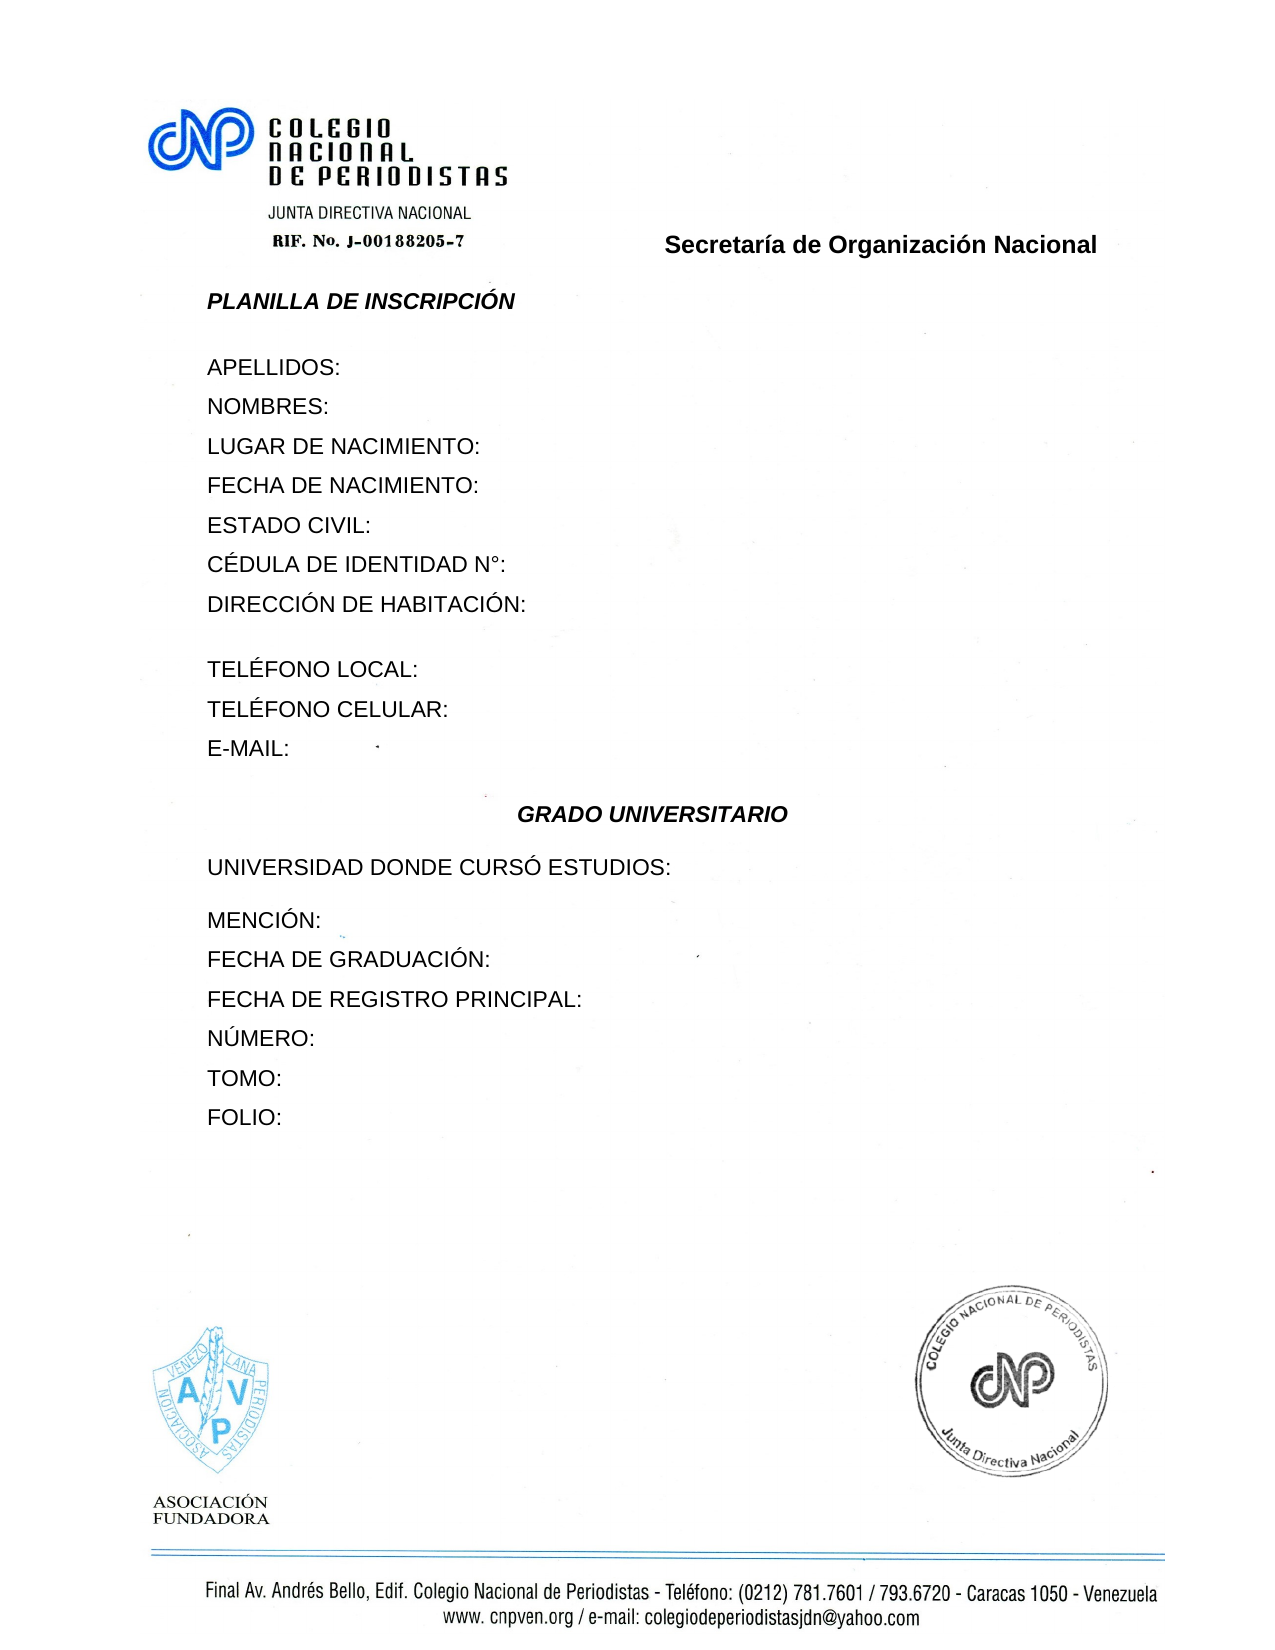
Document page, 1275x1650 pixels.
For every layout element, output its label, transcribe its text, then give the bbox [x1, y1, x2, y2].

text FECHA DE NACIMIENTO: [207, 472, 1098, 498]
text TELÉFONO CELULAR: [207, 696, 1098, 722]
text APELLIDOS: [207, 354, 1098, 380]
text FOLIO: [207, 1104, 1098, 1130]
text MENCIÓN: [207, 907, 1098, 933]
text TELÉFONO LOCAL: [207, 656, 1098, 683]
text ESTADO CIVIL: [207, 512, 1098, 538]
text GRADO UNIVERSITARIO [207, 801, 1098, 827]
picture [140, 99, 1165, 1634]
text PLANILLA DE INSCRIPCIÓN [207, 288, 1098, 314]
text FECHA DE REGISTRO PRINCIPAL: [207, 986, 1098, 1012]
text LUGAR DE NACIMIENTO: [207, 433, 1098, 459]
text FECHA DE GRADUACIÓN: [207, 946, 1098, 972]
text E-MAIL: [207, 735, 1098, 762]
text TOMO: [207, 1064, 1098, 1091]
text Secretaría de Organización Nacional [207, 230, 1098, 259]
text CÉDULA DE IDENTIDAD N°: [207, 551, 1098, 577]
text UNIVERSIDAD DONDE CURSÓ ESTUDIOS: [207, 854, 1098, 880]
text NOMBRES: [207, 393, 1098, 419]
text NÚMERO: [207, 1025, 1098, 1051]
text DIRECCIÓN DE HABITACIÓN: [207, 591, 1098, 617]
